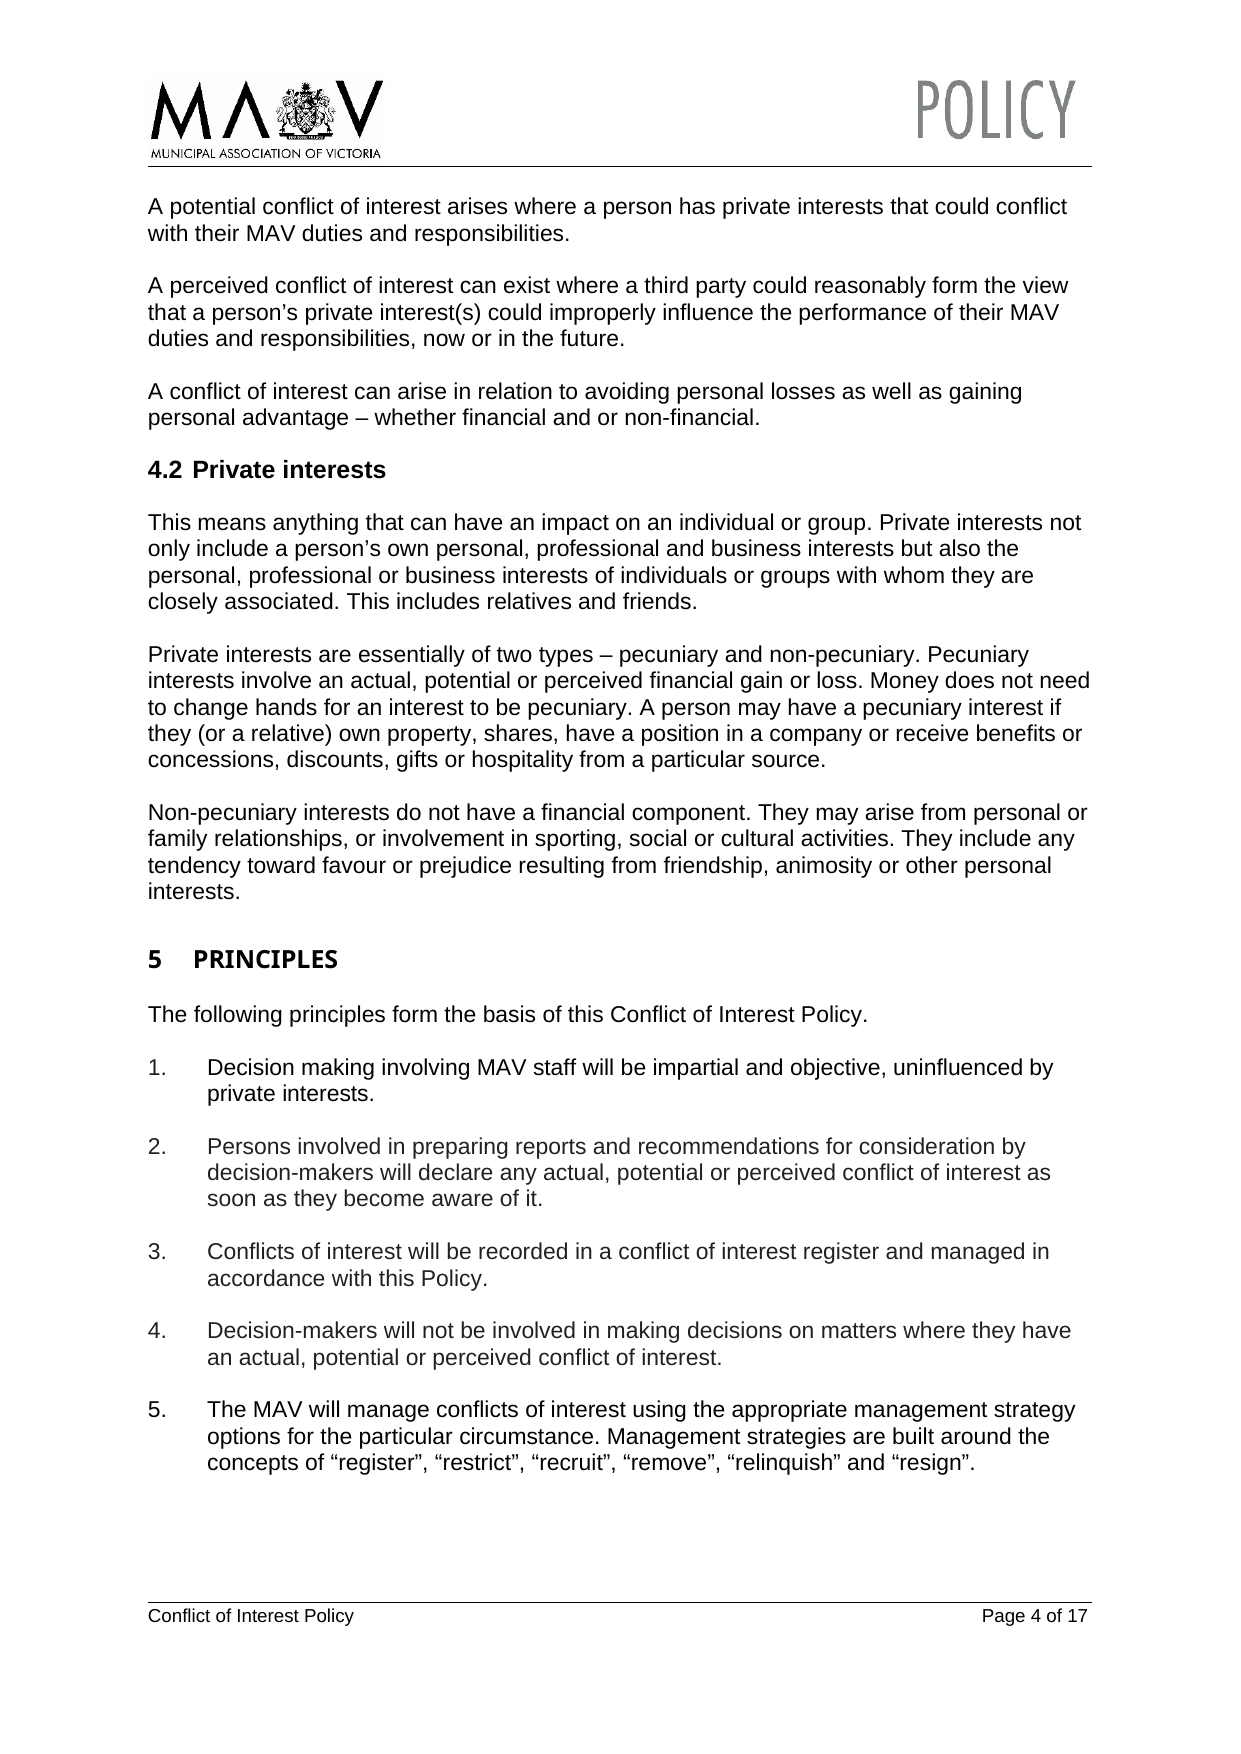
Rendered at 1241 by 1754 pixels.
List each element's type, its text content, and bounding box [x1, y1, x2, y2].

text Non-pecuniary interests do not have a financial component. They may arise from personal or family relationships, or involvement in sporting, social or cultural activities. They include any tendency toward favour or prejudice resulting from friendship, animosity or other personal interests. [148, 799, 1092, 904]
list The MAV will manage conflicts of interest using the appropriate management strategy options for the particular circumstance. Management strategies are built around the concepts of “register”, “restrict”, “recruit”, “remove”, “relinquish” and “resign”. [148, 1396, 1092, 1475]
picture [147, 75, 1088, 164]
list Decision-makers will not be involved in making decisions on matters where they have an actual, potential or perceived conflict of interest. [148, 1317, 1092, 1370]
subtitle 4.2 Private interests [148, 455, 1092, 484]
list Persons involved in preparing reports and recommendations for consideration by decision-makers will declare any actual, potential or perceived conflict of interest as soon as they become aware of it. [148, 1133, 1092, 1212]
list Conflicts of interest will be recorded in a conflict of interest register and managed in accordance with this Policy. [148, 1238, 1092, 1291]
text The following principles form the basis of this Conflict of Interest Policy. [148, 1001, 1092, 1054]
list Decision making involving MAV staff will be impartial and objective, uninfluenced by private interests. [148, 1054, 1092, 1106]
text This means anything that can have an impact on an individual or group. Private interests not only include a person’s own personal, professional and business interests but also the personal, professional or business interests of individuals or groups with whom they are closely associated. This includes relatives and friends. [148, 509, 1092, 614]
subtitle 5 PRINCIPLES [148, 942, 1092, 976]
text A potential conflict of interest arises where a person has private interests that could conflict with their MAV duties and responsibilities. [148, 193, 1092, 246]
text A perceived conflict of interest can exist where a third party could reasonably form the view that a person’s private interest(s) could improperly influence the performance of their MAV duties and responsibilities, now or in the future. [148, 272, 1092, 351]
text A conflict of interest can arise in relation to avoiding personal losses as well as gaining personal advantage – whether financial and or non-financial. [148, 378, 1092, 430]
text Private interests are essentially of two types – pecuniary and non-pecuniary. Pecuniary interests involve an actual, potential or perceived financial gain or loss. Money does not need to change hands for an interest to be pecuniary. A person may have a pecuniary interest if they (or a relative) own property, shares, have a position in a company or receive benefits or concessions, discounts, gifts or hospitality from a particular source. [148, 641, 1092, 773]
